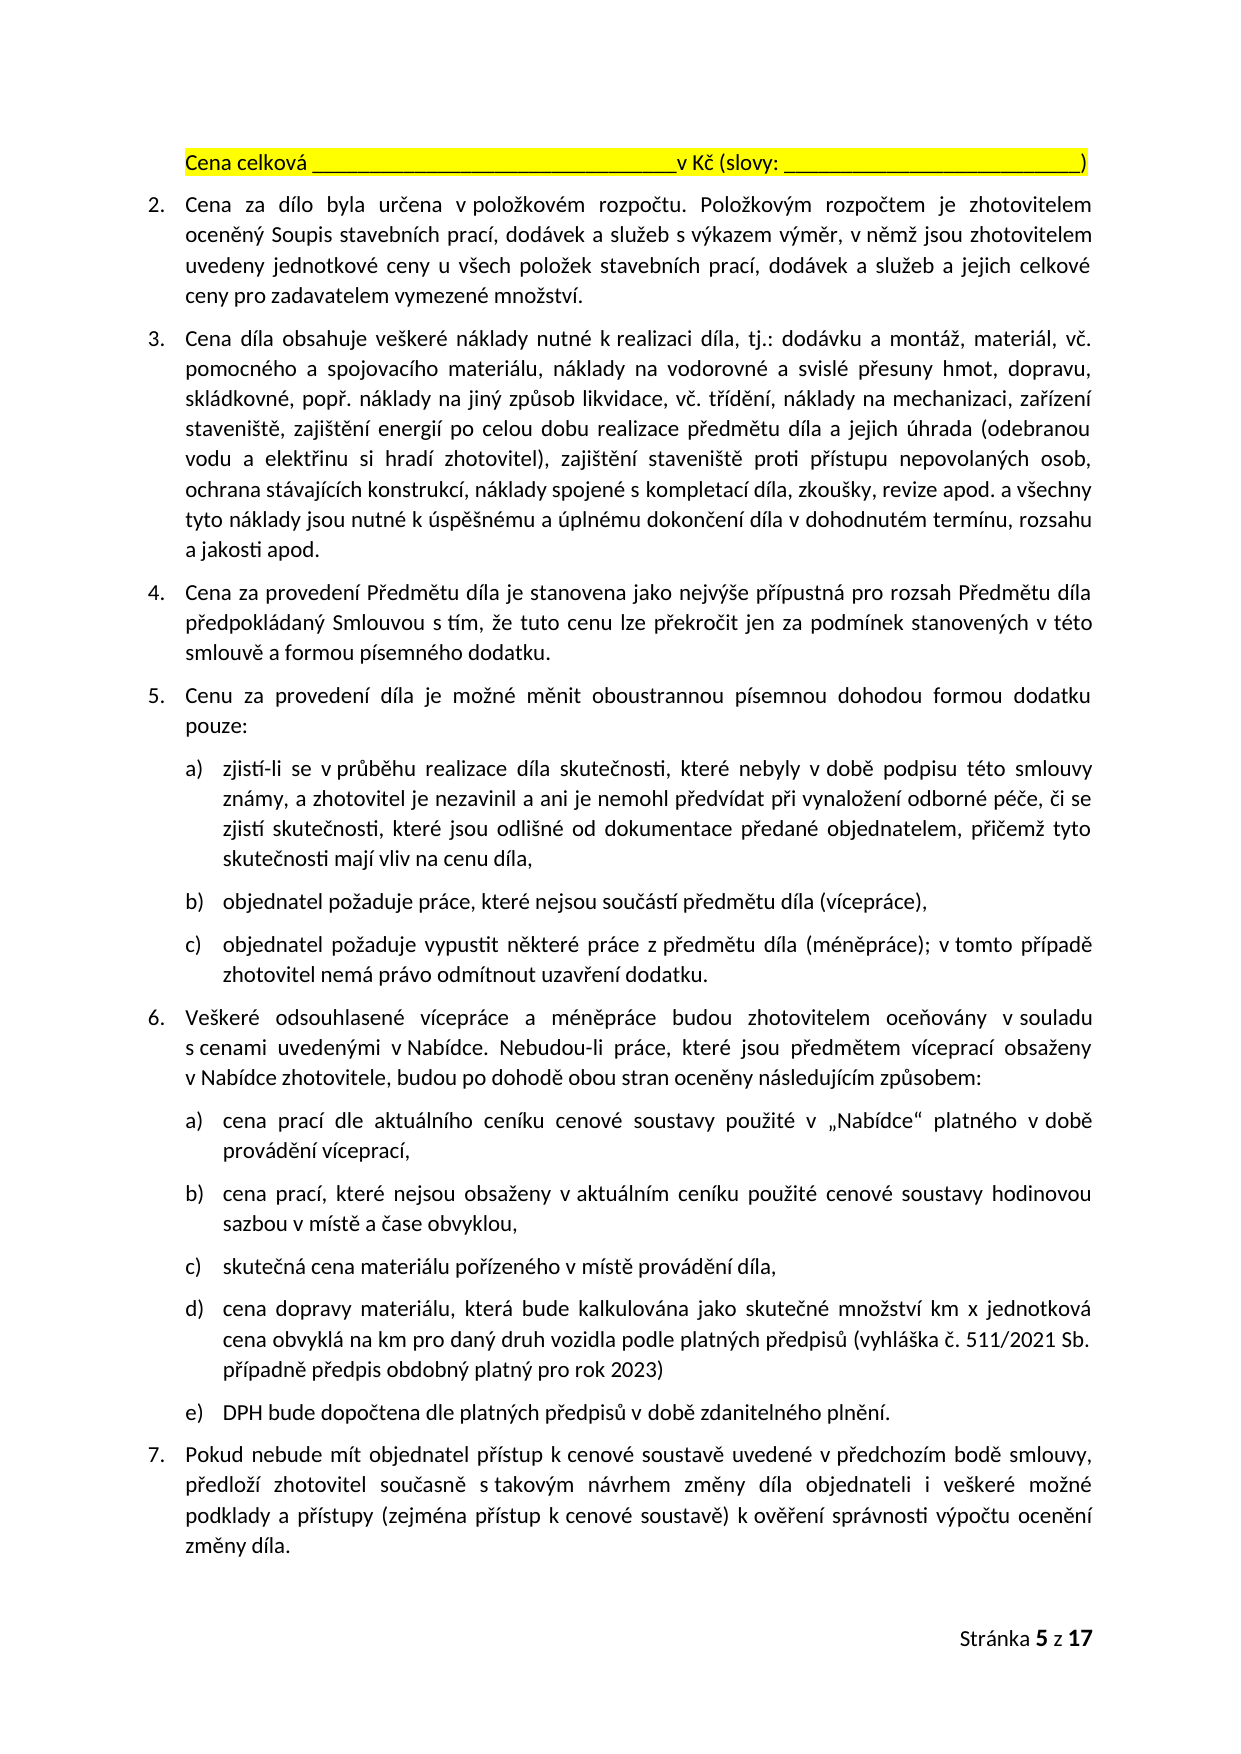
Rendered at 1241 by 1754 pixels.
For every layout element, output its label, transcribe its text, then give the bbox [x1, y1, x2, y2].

list Cena za dílo byla určena v položkovém rozpočtu. Položkovým rozpočtem je zhotovitelem oceněný Soupis stavebních prací, dodávek a služeb s výkazem výměr, v němž jsou zhotovitelem uvedeny jednotkové ceny u všech položek stavebních prací, dodávek a služeb a jejich celkové ceny pro zadavatelem vymezené množství. [148, 190, 1093, 309]
list DPH bude dopočtena dle platných předpisů v době zdanitelného plnění. [185, 1398, 1093, 1426]
list Veškeré odsouhlasené vícepráce a méněpráce budou zhotovitelem oceňovány v souladu s cenami uvedenými v Nabídce. Nebudou-li práce, které jsou předmětem víceprací obsaženy v Nabídce zhotovitele, budou po dohodě obou stran oceněny následujícím způsobem: [148, 1003, 1093, 1091]
list Cena za provedení Předmětu díla je stanovena jako nejvýše přípustná pro rozsah Předmětu díla předpokládaný Smlouvou s tím, že tuto cenu lze překročit jen za podmínek stanovených v této smlouvě a formou písemného dodatku. [148, 578, 1093, 666]
list Cena díla obsahuje veškeré náklady nutné k realizaci díla, tj.: dodávku a montáž, materiál, vč. pomocného a spojovacího materiálu, náklady na vodorovné a svislé přesuny hmot, dopravu, skládkovné, popř. náklady na jiný způsob likvidace, vč. třídění, náklady na mechanizaci, zařízení staveniště, zajištění energií po celou dobu realizace předmětu díla a jejich úhrada (odebranou vodu a elektřinu si hradí zhotovitel), zajištění staveniště proti přístupu nepovolaných osob, ochrana stávajících konstrukcí, náklady spojené s kompletací díla, zkoušky, revize apod. a všechny tyto náklady jsou nutné k úspěšnému a úplnému dokončení díla v dohodnutém termínu, rozsahu a jakosti apod. [148, 324, 1093, 563]
list objednatel požaduje práce, které nejsou součástí předmětu díla (vícepráce), [185, 887, 1093, 915]
list zjistí-li se v průběhu realizace díla skutečnosti, které nebyly v době podpisu této smlouvy známy, a zhotovitel je nezavinil a ani je nemohl předvídat při vynaložení odborné péče, či se zjistí skutečnosti, které jsou odlišné od dokumentace předané objednatelem, přičemž tyto skutečnosti mají vliv na cenu díla, [185, 754, 1093, 872]
list skutečná cena materiálu pořízeného v místě provádění díla, [185, 1252, 1093, 1280]
list Pokud nebude mít objednatel přístup k cenové soustavě uvedené v předchozím bodě smlouvy, předloží zhotovitel současně s takovým návrhem změny díla objednateli i veškeré možné podklady a přístupy (zejména přístup k cenové soustavě) k ověření správnosti výpočtu ocenění změny díla. [148, 1440, 1093, 1559]
list Cenu za provedení díla je možné měnit oboustrannou písemnou dohodou formou dodatku pouze: [148, 681, 1093, 739]
list cena prací, které nejsou obsaženy v aktuálním ceníku použité cenové soustavy hodinovou sazbou v místě a čase obvyklou, [185, 1179, 1093, 1237]
list objednatel požaduje vypustit některé práce z předmětu díla (méněpráce); v tomto případě zhotovitel nemá právo odmítnout uzavření dodatku. [185, 930, 1093, 988]
list cena dopravy materiálu, která bude kalkulována jako skutečné množství km x jednotková cena obvyklá na km pro daný druh vozidla podle platných předpisů (vyhláška č. 511/2021 Sb. případně předpis obdobný platný pro rok 2023) [185, 1294, 1093, 1383]
list cena prací dle aktuálního ceníku cenové soustavy použité v „Nabídce“ platného v době provádění víceprací, [185, 1106, 1093, 1164]
